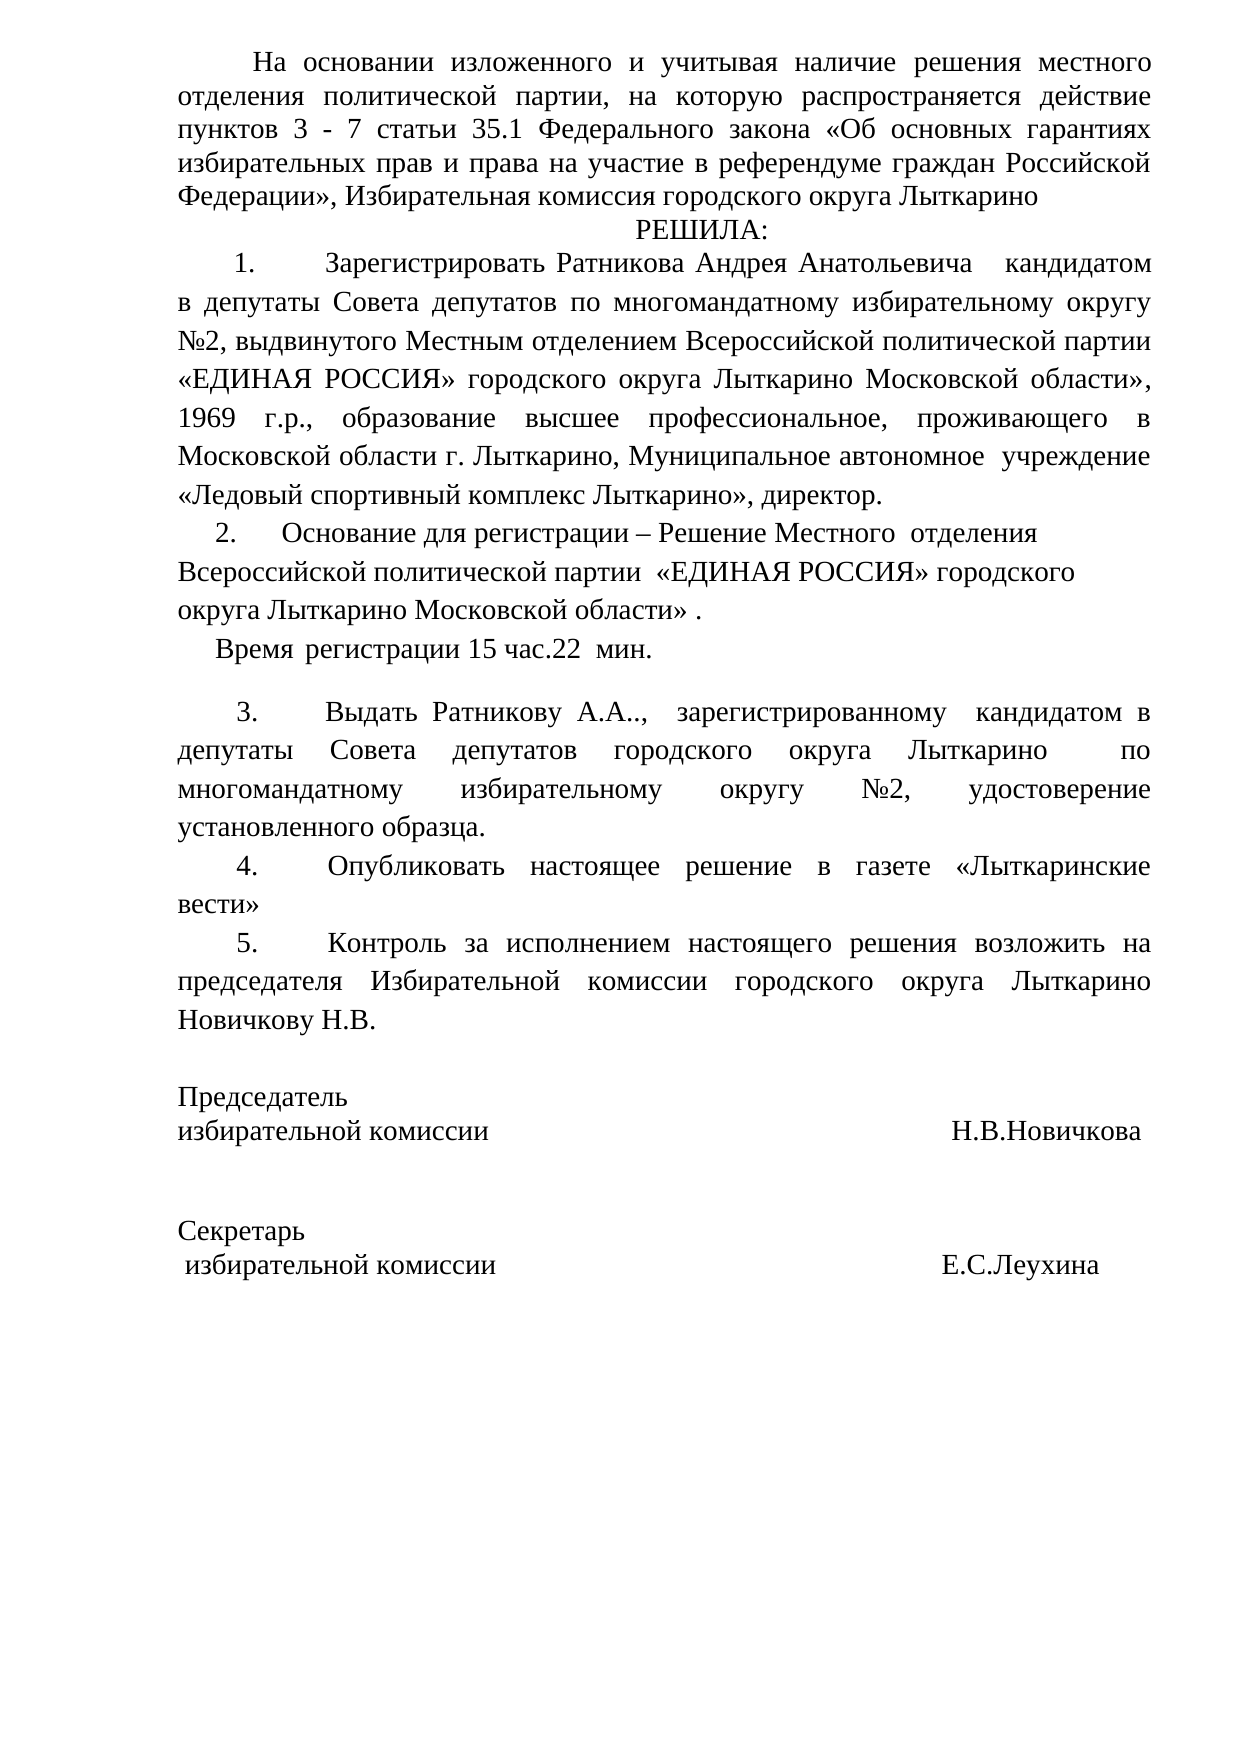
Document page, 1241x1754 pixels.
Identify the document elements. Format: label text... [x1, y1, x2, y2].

list Контроль за исполнением настоящего решения возложить на председателя Избирательной комиссии городского округа Лыткарино Новичкову Н.В. [177, 925, 1152, 1036]
list Выдать Ратникову А.А.., зарегистрированному кандидатом в депутаты Совета депутатов городского округа Лыткарино по многомандатному избирательному округу №2, удостоверение установленного образца. [177, 694, 1152, 843]
text Председатель [177, 1079, 1152, 1113]
subtitle На основании изложенного и учитывая наличие решения местного отделения политической партии, на которую распространяется действие пунктов 3 - 7 статьи 35.1 Федерального закона «Об основных гарантиях избирательных прав и права на участие в референдуме граждан Российской Федерации», Избирательная комиссия городского округа Лыткарино [177, 44, 1152, 212]
text избирательной комиссии Е.С.Леухина [177, 1247, 1152, 1280]
subtitle РЕШИЛА: [177, 212, 1152, 246]
subtitle Основание для регистрации – Решение Местного отделения Всероссийской политической партии «ЕДИНАЯ РОССИЯ» городского округа Лыткарино Московской области» . [177, 515, 1152, 626]
text Секретарь [177, 1213, 1152, 1247]
text избирательной комиссии Н.В.Новичкова [177, 1113, 1152, 1146]
list Опубликовать настоящее решение в газете «Лыткаринские вести» [177, 848, 1152, 920]
subtitle Время регистрации 15 час.22 мин. [215, 631, 1152, 664]
subtitle Зарегистрировать Ратникова Андрея Анатольевича кандидатом в депутаты Совета депутатов по многомандатному избирательному округу №2, выдвинутого Местным отделением Всероссийской политической партии «ЕДИНАЯ РОССИЯ» городского округа Лыткарино Московской области», 1969 г.р., образование высшее профессиональное, проживающего в Московской области г. Лыткарино, Муниципальное автономное учреждение «Ледовый спортивный комплекс Лыткарино», директор. [177, 246, 1152, 510]
